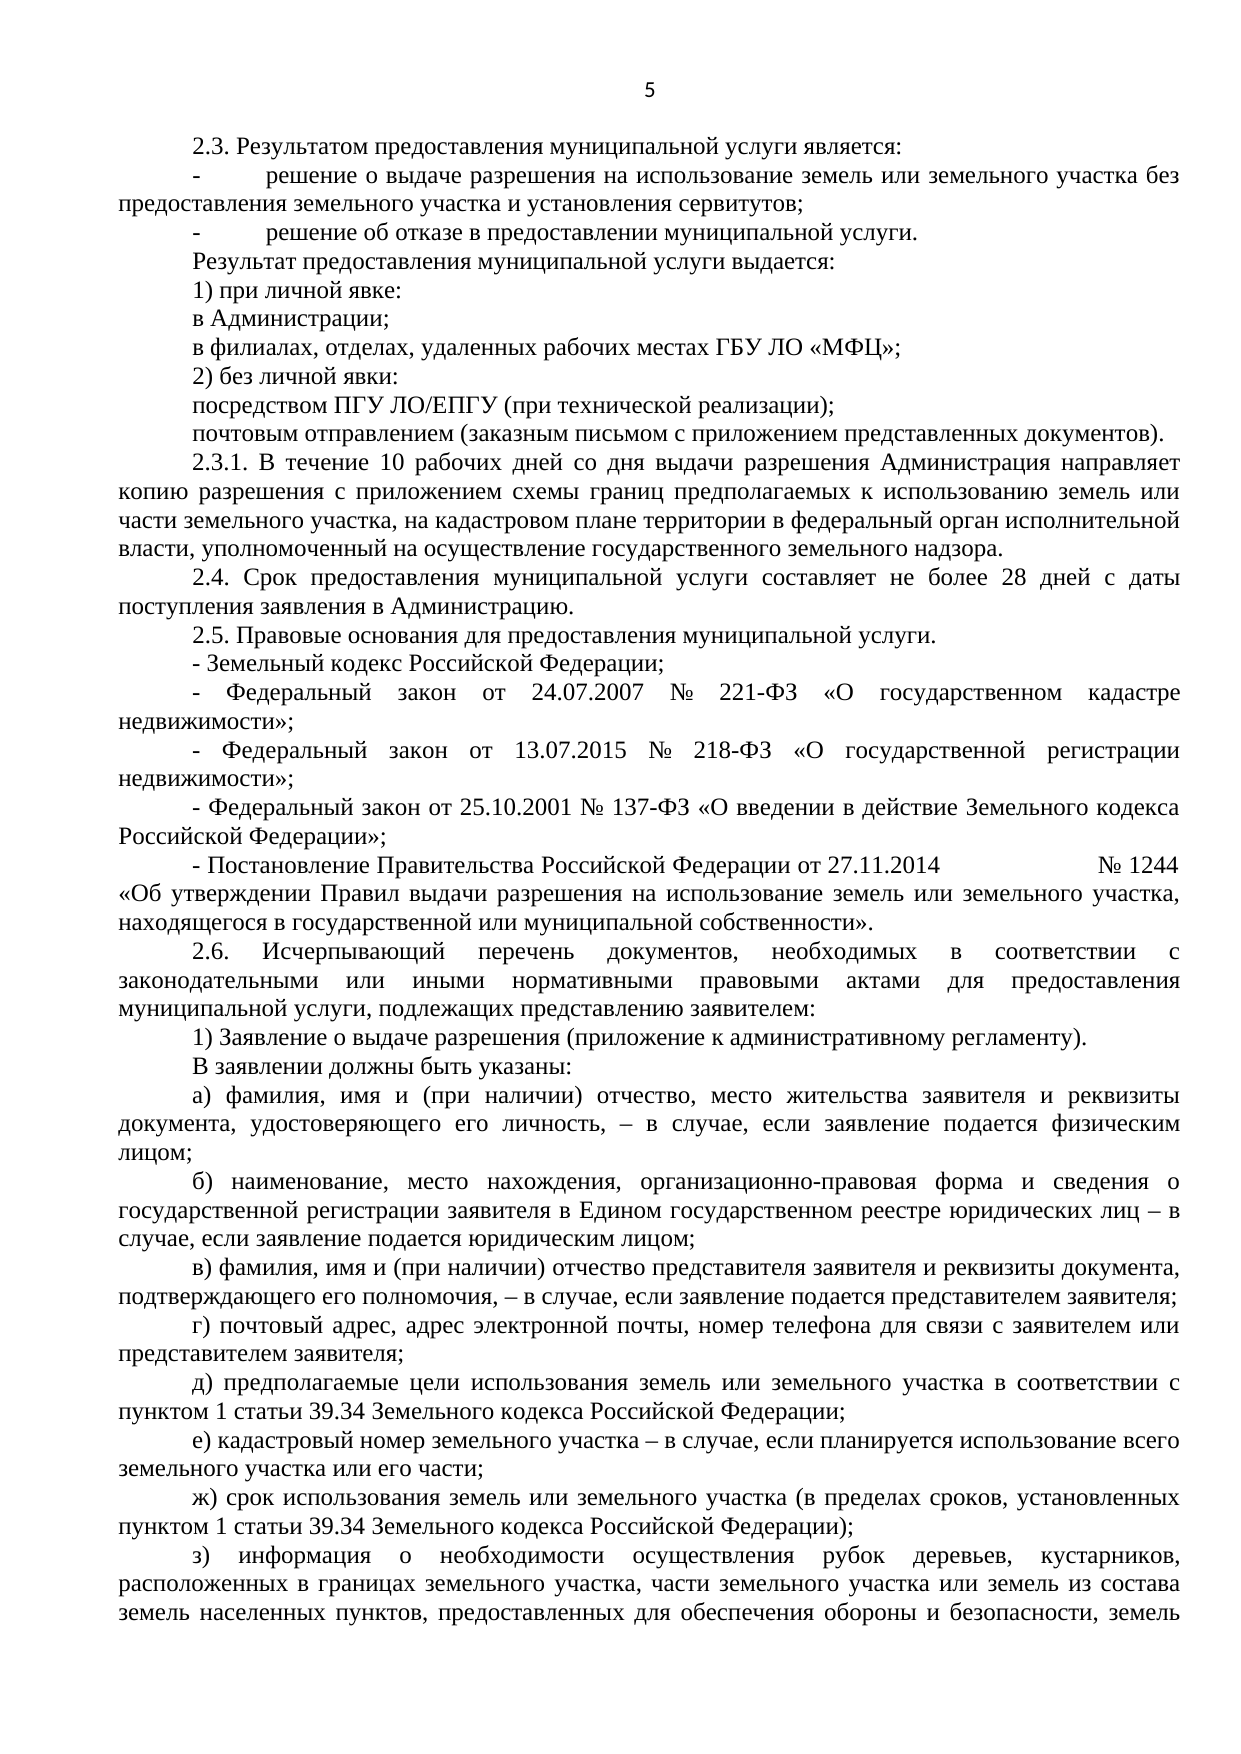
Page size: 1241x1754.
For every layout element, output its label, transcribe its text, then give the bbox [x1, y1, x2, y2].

text 2.6. Исчерпывающий перечень документов, необходимых в соответствии с законодательными или иными нормативными правовыми актами для предоставления муниципальной услуги, подлежащих представлению заявителем: [118, 936, 1181, 1022]
text в филиалах, отделах, удаленных рабочих местах ГБУ ЛО «МФЦ»; [118, 332, 1181, 361]
text - Земельный кодекс Российской Федерации; [118, 648, 1181, 677]
text 1) при личной явке: [118, 275, 1181, 303]
text в Администрации; [118, 303, 1181, 332]
text - решение о выдаче разрешения на использование земель или земельного участка без предоставления земельного участка и установления сервитутов; [118, 160, 1181, 217]
text почтовым отправлением (заказным письмом с приложением представленных документов). [118, 418, 1181, 447]
text посредством ПГУ ЛО/ЕПГУ (при технической реализации); [118, 390, 1181, 418]
text - Федеральный закон от 25.10.2001 № 137-ФЗ «О введении в действие Земельного кодекса Российской Федерации»; [118, 792, 1181, 850]
text - решение об отказе в предоставлении муниципальной услуги. [118, 217, 1181, 246]
text в) фамилия, имя и (при наличии) отчество представителя заявителя и реквизиты документа, подтверждающего его полномочия, – в случае, если заявление подается представителем заявителя; [118, 1252, 1181, 1310]
text - Федеральный закон от 13.07.2015 № 218-ФЗ «О государственной регистрации недвижимости»; [118, 735, 1181, 792]
text 2.4. Срок предоставления муниципальной услуги составляет не более 28 дней с даты поступления заявления в Администрацию. [118, 562, 1181, 620]
text 2.5. Правовые основания для предоставления муниципальной услуги. [118, 620, 1181, 648]
text В заявлении должны быть указаны: [118, 1051, 1181, 1080]
text 2) без личной явки: [118, 361, 1181, 390]
text г) почтовый адрес, адрес электронной почты, номер телефона для связи с заявителем или представителем заявителя; [118, 1310, 1181, 1367]
text а) фамилия, имя и (при наличии) отчество, место жительства заявителя и реквизиты документа, удостоверяющего его личность, – в случае, если заявление подается физическим лицом; [118, 1080, 1181, 1166]
text е) кадастровый номер земельного участка – в случае, если планируется использование всего земельного участка или его части; [118, 1425, 1181, 1482]
text - Федеральный закон от 24.07.2007 № 221-ФЗ «О государственном кадастре недвижимости»; [118, 677, 1181, 735]
text 1) Заявление о выдаче разрешения (приложение к административному регламенту). [118, 1022, 1181, 1051]
text ж) срок использования земель или земельного участка (в пределах сроков, установленных пунктом 1 статьи 39.34 Земельного кодекса Российской Федерации); [118, 1482, 1181, 1540]
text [118, 1540, 1181, 1626]
text б) наименование, место нахождения, организационно-правовая форма и сведения о государственной регистрации заявителя в Едином государственном реестре юридических лиц – в случае, если заявление подается юридическим лицом; [118, 1166, 1181, 1252]
text Результат предоставления муниципальной услуги выдается: [118, 246, 1181, 275]
text 2.3.1. В течение 10 рабочих дней со дня выдачи разрешения Администрация направляет копию разрешения с приложением схемы границ предполагаемых к использованию земель или части земельного участка, на кадастровом плане территории в федеральный орган исполнительной власти, уполномоченный на осуществление государственного земельного надзора. [118, 447, 1181, 562]
text д) предполагаемые цели использования земель или земельного участка в соответствии с пунктом 1 статьи 39.34 Земельного кодекса Российской Федерации; [118, 1367, 1181, 1425]
text 2.3. Результатом предоставления муниципальной услуги является: [118, 131, 1181, 160]
text - Постановление Правительства Российской Федерации от 27.11.2014 № 1244 «Об утверждении Правил выдачи разрешения на использование земель или земельного участка, находящегося в государственной или муниципальной собственности». [118, 850, 1181, 936]
